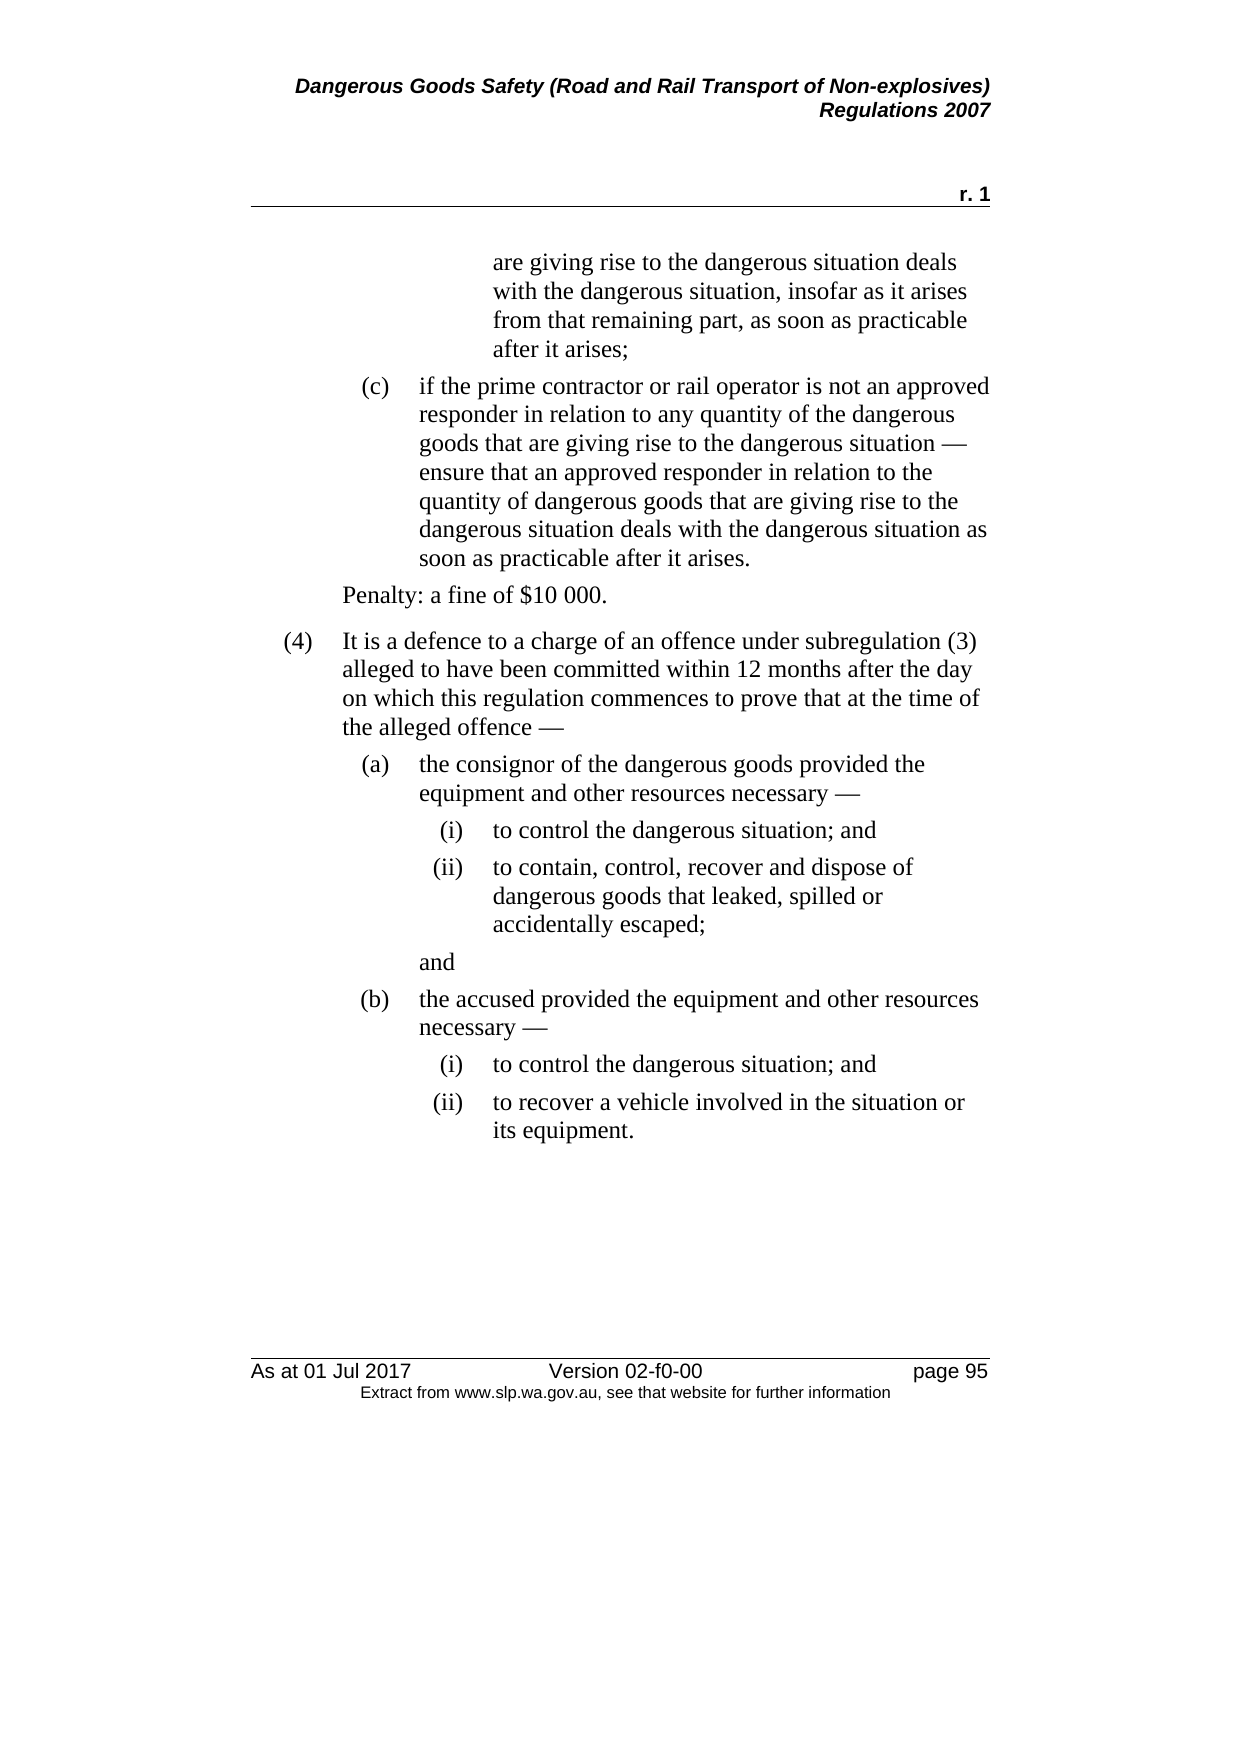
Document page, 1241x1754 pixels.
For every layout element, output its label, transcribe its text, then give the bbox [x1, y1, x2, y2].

text (b) the accused provided the equipment and other resources necessary — [251, 984, 990, 1041]
text (4) It is a defence to a charge of an offence under subregulation (3) alleged to have been committed within 12 months after the day on which this regulation commences to prove that at the time of the alleged offence — [251, 626, 990, 741]
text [251, 247, 990, 362]
text (i) to control the dangerous situation; and [251, 815, 990, 844]
text (i) to control the dangerous situation; and [251, 1049, 990, 1078]
text (ii) to recover a vehicle involved in the situation or its equipment. [251, 1087, 990, 1144]
text Penalty: a fine of $10 000. [251, 580, 990, 609]
text (ii) to contain, control, recover and dispose of dangerous goods that leaked, spilled or accidentally escaped; [251, 852, 990, 938]
text and [251, 947, 990, 975]
text (c) if the prime contractor or rail operator is not an approved responder in relation to any quantity of the dangerous goods that are giving rise to the dangerous situation — ensure that an approved responder in relation to the quantity of dangerous goods that are giving rise to the dangerous situation deals with the dangerous situation as soon as practicable after it arises. [251, 371, 990, 572]
text (a) the consignor of the dangerous goods provided the equipment and other resources necessary — [251, 749, 990, 807]
